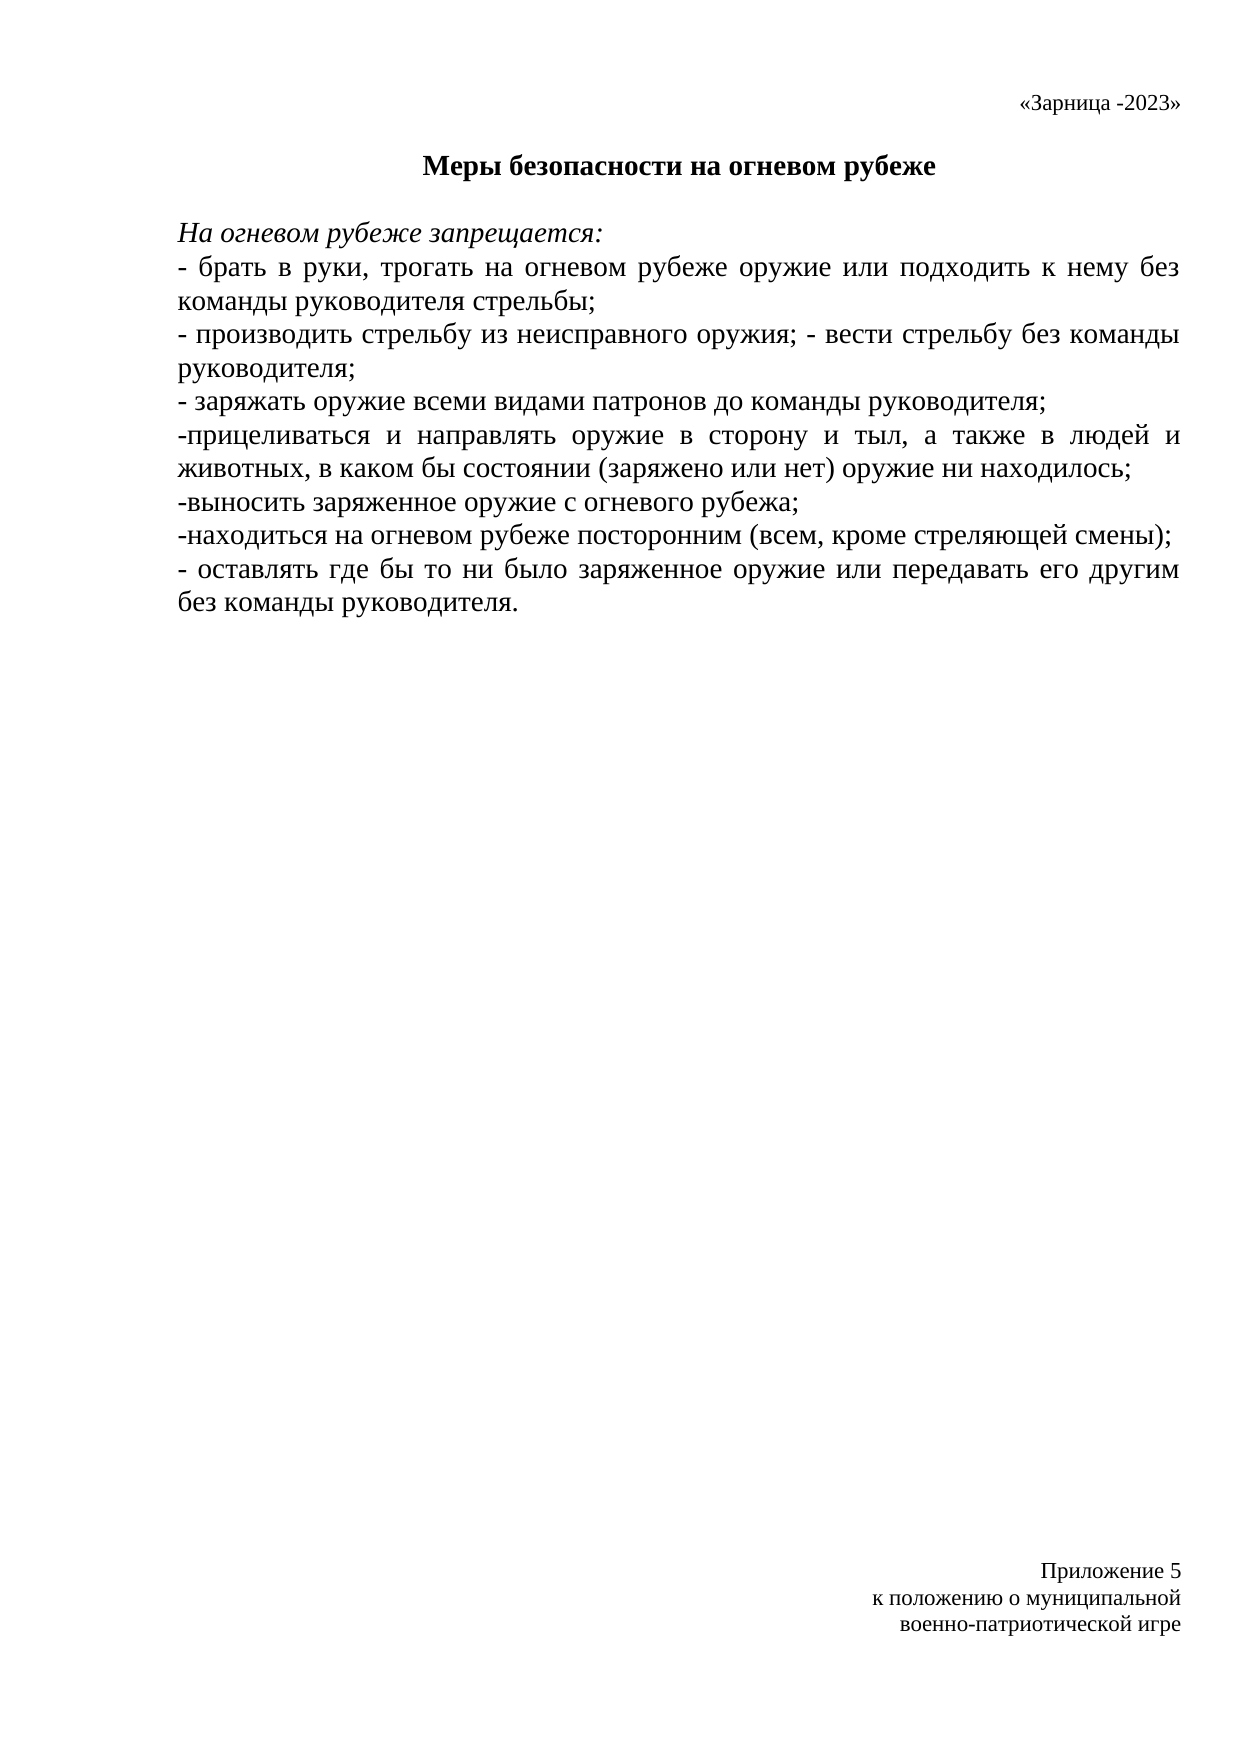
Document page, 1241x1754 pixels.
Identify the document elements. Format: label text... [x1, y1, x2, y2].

text Меры безопасности на огневом рубеже [177, 148, 1181, 182]
text - оставлять где бы то ни было заряженное оружие или передавать его другим без команды руководителя. [177, 551, 1181, 618]
text - брать в руки, трогать на огневом рубеже оружие или подходить к нему без команды руководителя стрельбы; [177, 249, 1181, 316]
text -выносить заряженное оружие с огневого рубежа; [177, 484, 1181, 517]
text к положению о муниципальной [177, 1584, 1181, 1610]
text «Зарница -2023» [177, 89, 1181, 115]
text -прицеливаться и направлять оружие в сторону и тыл, а также в людей и животных, в каком бы состоянии (заряжено или нет) оружие ни находилось; [177, 417, 1181, 484]
text - производить стрельбу из неисправного оружия; - вести стрельбу без команды руководителя; [177, 316, 1181, 383]
text - заряжать оружие всеми видами патронов до команды руководителя; [177, 383, 1181, 417]
text военно-патриотической игре [177, 1610, 1181, 1636]
text На огневом рубеже запрещается: [177, 216, 1181, 249]
text Приложение 5 [177, 1557, 1181, 1584]
text -находиться на огневом рубеже посторонним (всем, кроме стреляющей смены); [177, 517, 1181, 551]
